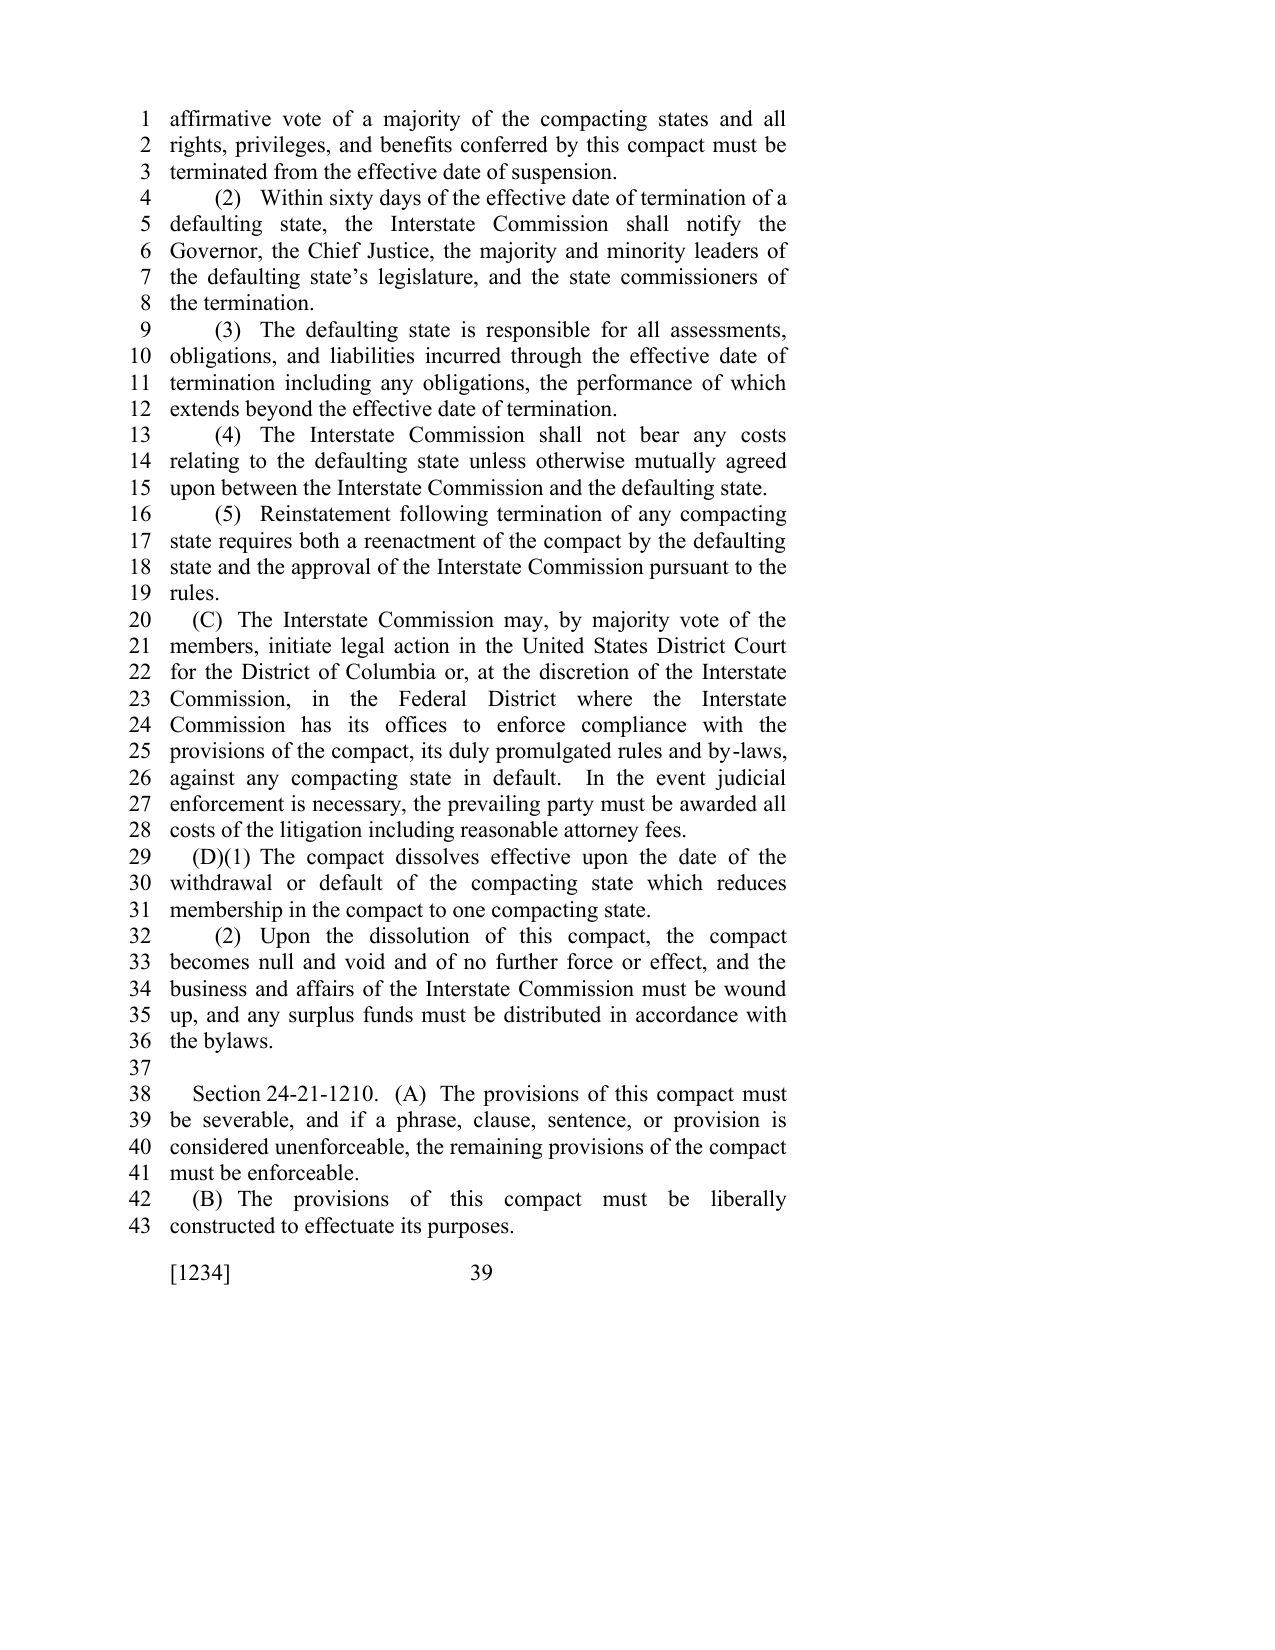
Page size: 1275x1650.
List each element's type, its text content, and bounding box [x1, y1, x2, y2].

text (4) The Interstate Commission shall not bear any costs relating to the defaulting state unless otherwise mutually agreed upon between the Interstate Commission and the defaulting state. [169, 421, 787, 500]
text Section 24-21-1210. (A) The provisions of this compact must be severable, and if a phrase, clause, sentence, or provision is considered unenforceable, the remaining provisions of the compact must be enforceable. [169, 1080, 787, 1186]
text (2) Within sixty days of the effective date of termination of a defaulting state, the Interstate Commission shall notify the Governor, the Chief Justice, the majority and minority leaders of the defaulting state’s legislature, and the state commissioners of the termination. [169, 184, 787, 316]
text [169, 105, 787, 184]
text (B) The provisions of this compact must be liberally constructed to effectuate its purposes. [169, 1186, 787, 1238]
text (5) Reinstatement following termination of any compacting state requires both a reenactment of the compact by the defaulting state and the approval of the Interstate Commission pursuant to the rules. [169, 500, 787, 606]
text (D)(1) The compact dissolves effective upon the date of the withdrawal or default of the compacting state which reduces membership in the compact to one compacting state. [169, 843, 787, 922]
text (3) The defaulting state is responsible for all assessments, obligations, and liabilities incurred through the effective date of termination including any obligations, the performance of which extends beyond the effective date of termination. [169, 316, 787, 421]
text (2) Upon the dissolution of this compact, the compact becomes null and void and of no further force or effect, and the business and affairs of the Interstate Commission must be wound up, and any surplus funds must be distributed in accordance with the bylaws. [169, 922, 787, 1054]
text (C) The Interstate Commission may, by majority vote of the members, initiate legal action in the United States District Court for the District of Columbia or, at the discretion of the Interstate Commission, in the Federal District where the Interstate Commission has its offices to enforce compliance with the provisions of the compact, its duly promulgated rules and by-laws, against any compacting state in default. In the event judicial enforcement is necessary, the prevailing party must be awarded all costs of the litigation including reasonable attorney fees. [169, 606, 787, 843]
